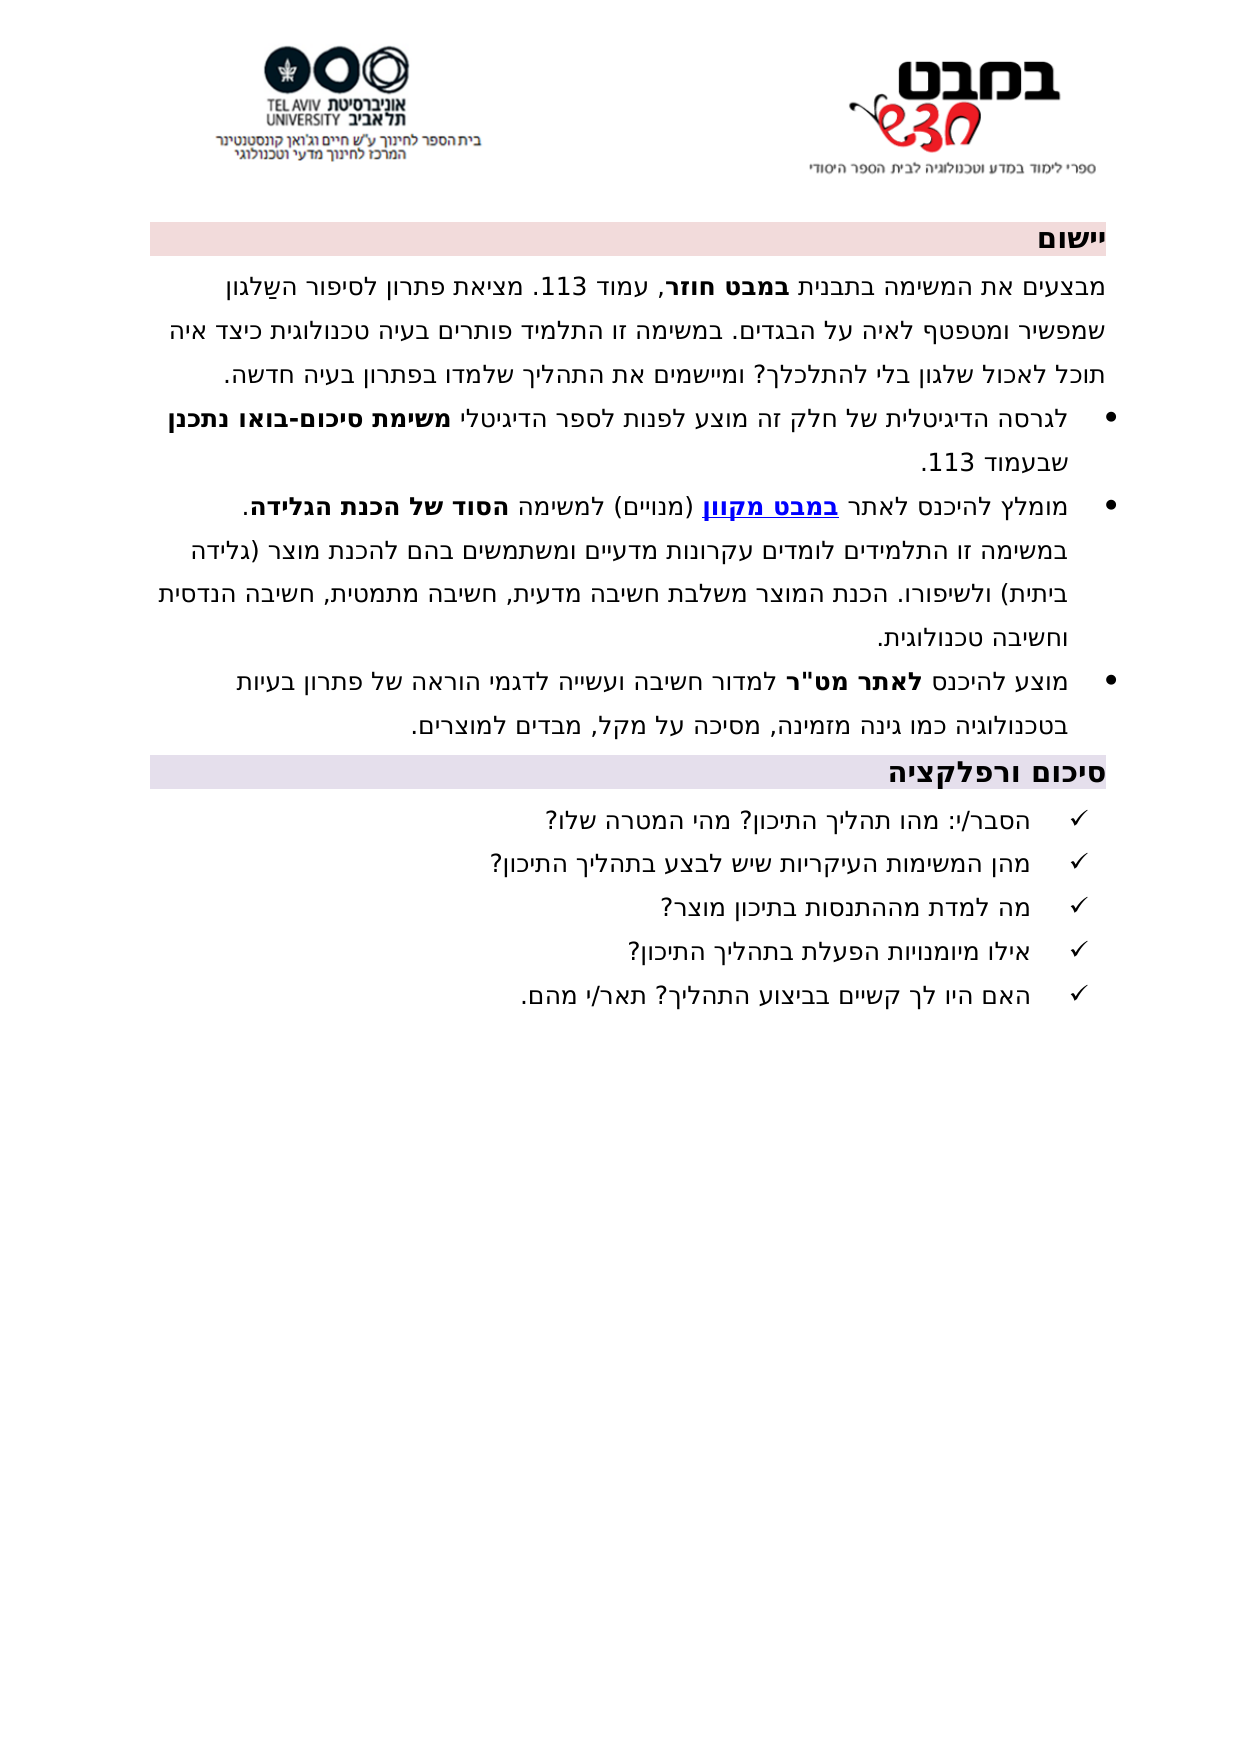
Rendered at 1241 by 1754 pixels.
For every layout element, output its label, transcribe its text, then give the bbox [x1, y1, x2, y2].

list לגרסה הדיגיטלית של חלק זה מוצע לפנות לספר הדיגיטלי משימת סיכום-בואו נתכנן שבעמוד 113. [150, 404, 1106, 477]
list האם היו לך קשיים בביצוע התהליך? תאר/י מהם. [150, 981, 1069, 1010]
picture [206, 37, 1107, 186]
list מהן המשימות העיקריות שיש לבצע בתהליך התיכון? [150, 850, 1069, 879]
list אילו מיומנויות הפעלת בתהליך התיכון? [150, 937, 1069, 966]
list מומלץ להיכנס לאתר במבט מקוון (מנויים) למשימה הסוד של הכנת הגלידה. במשימה זו התלמידים לומדים עקרונות מדעיים ומשתמשים בהם להכנת מוצר (גלידה ביתית) ולשיפורו. הכנת המוצר משלבת חשיבה מדעית, חשיבה מתמטית, חשיבה הנדסית וחשיבה טכנולוגית. [150, 492, 1106, 652]
list מה למדת מההתנסות בתיכון מוצר? [150, 893, 1069, 923]
text מבצעים את המשימה בתבנית במבט חוזר, עמוד 113. מציאת פתרון לסיפור השַלגון שמפשיר ומטפטף לאיה על הבגדים. במשימה זו התלמיד פותרים בעיה טכנולוגית כיצד איה תוכל לאכול שלגון בלי להתלכלך? ומיישמים את התהליך שלמדו בפתרון בעיה חדשה. [150, 272, 1106, 389]
subtitle יישום [150, 222, 1106, 256]
list הסבר/י: מהו תהליך התיכון? מהי המטרה שלו? [150, 806, 1069, 835]
list מוצע להיכנס לאתר מט"ר למדור חשיבה ועשייה לדגמי הוראה של פתרון בעיות בטכנולוגיה כמו גינה מזמינה, מסיכה על מקל, מבדים למוצרים. [150, 667, 1106, 740]
subtitle סיכום ורפלקציה [150, 755, 1106, 789]
